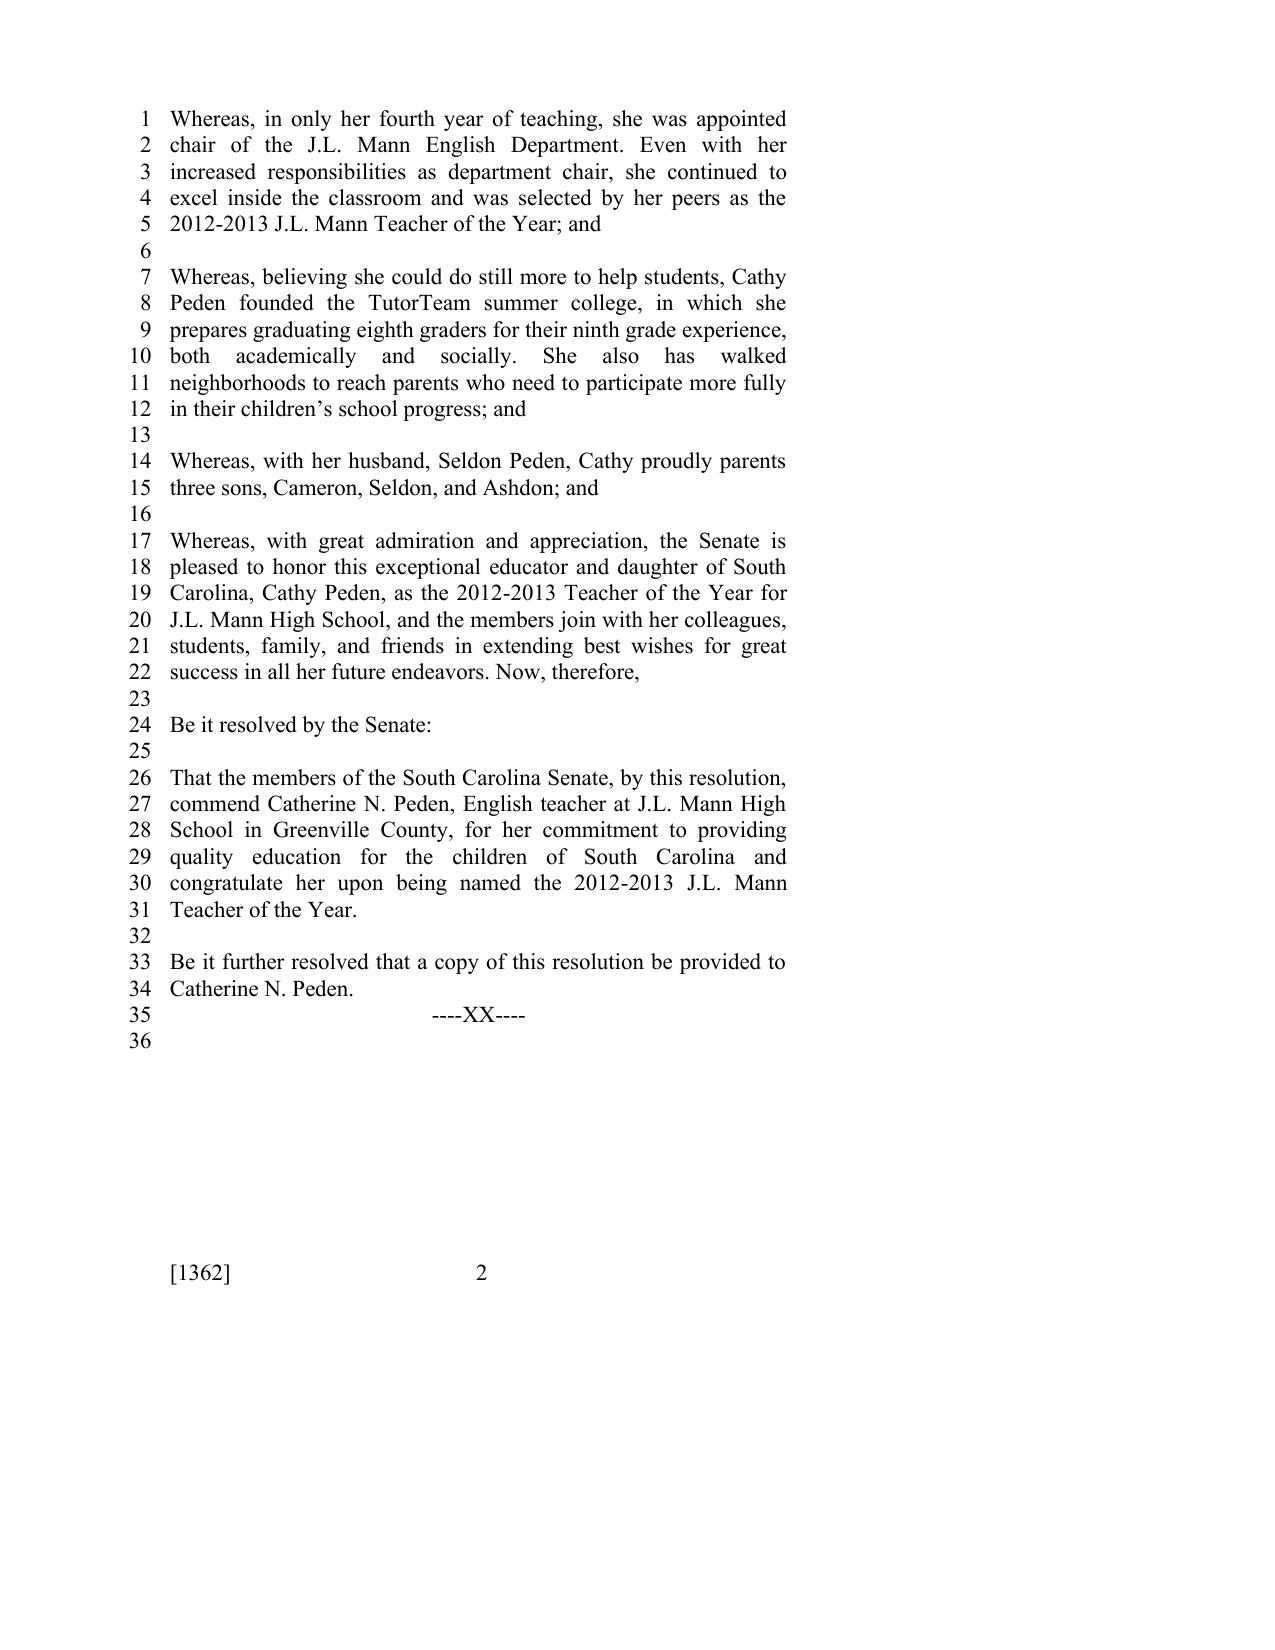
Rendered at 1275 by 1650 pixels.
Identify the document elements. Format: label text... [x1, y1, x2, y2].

text That the members of the South Carolina Senate, by this resolution, commend Catherine N. Peden, English teacher at J.L. Mann High School in Greenville County, for her commitment to providing quality education for the children of South Carolina and congratulate her upon being named the 2012-2013 J.L. Mann Teacher of the Year. [169, 764, 787, 922]
text Whereas, with great admiration and appreciation, the Senate is pleased to honor this exceptional educator and daughter of South Carolina, Cathy Peden, as the 2012-2013 Teacher of the Year for J.L. Mann High School, and the members join with her colleagues, students, family, and friends in extending best wishes for great success in all her future endeavors. Now, therefore, [169, 527, 787, 685]
text Whereas, believing she could do still more to help students, Cathy Peden founded the TutorTeam summer college, in which she prepares graduating eighth graders for their ninth grade experience, both academically and socially. She also has walked neighborhoods to reach parents who need to participate more fully in their children’s school progress; and [169, 263, 787, 421]
text ----XX---- [169, 1001, 787, 1027]
text Be it further resolved that a copy of this resolution be provided to Catherine N. Peden. [169, 948, 787, 1001]
text Whereas, with her husband, Seldon Peden, Cathy proudly parents three sons, Cameron, Seldon, and Ashdon; and [169, 448, 787, 500]
text Whereas, in only her fourth year of teaching, she was appointed chair of the J.L. Mann English Department. Even with her increased responsibilities as department chair, she continued to excel inside the classroom and was selected by her peers as the 2012-2013 J.L. Mann Teacher of the Year; and [169, 105, 787, 237]
text Be it resolved by the Senate: [169, 711, 787, 737]
